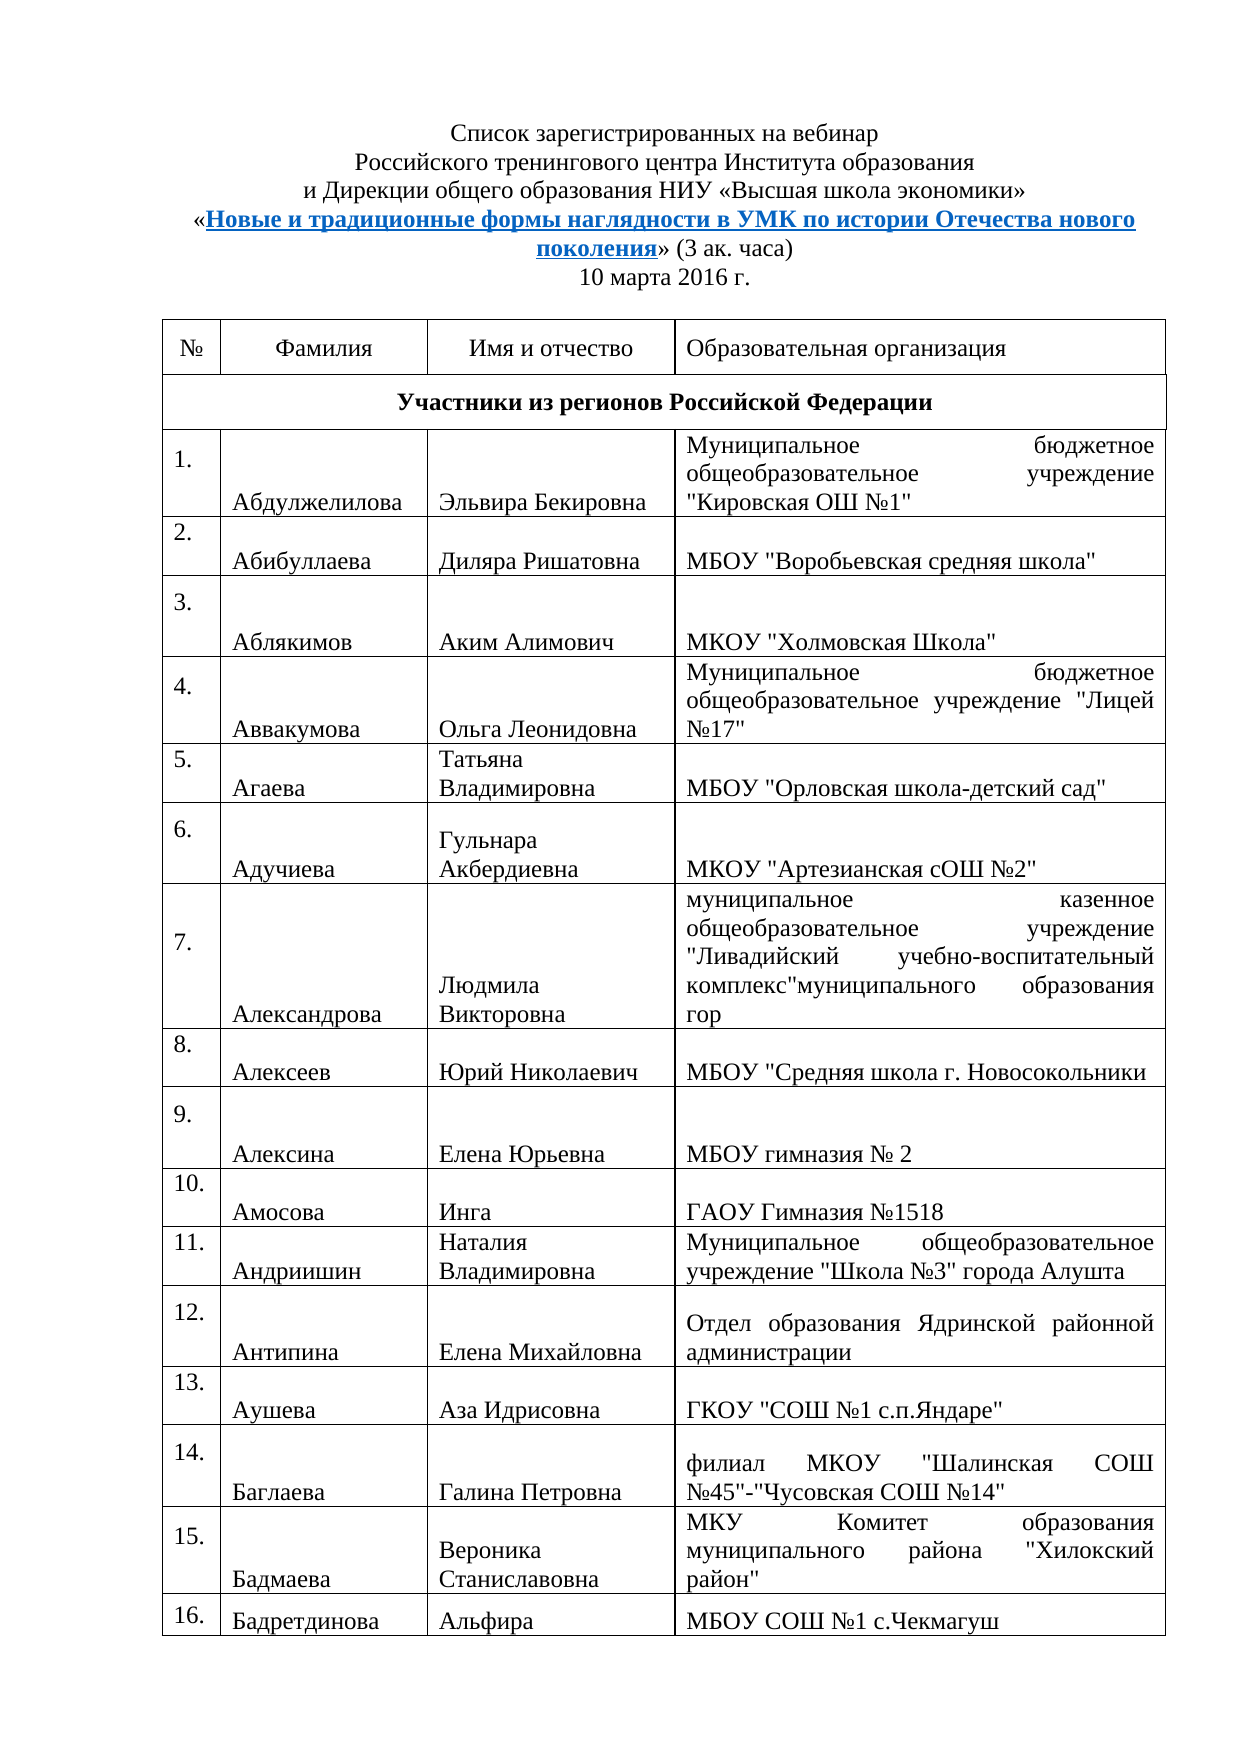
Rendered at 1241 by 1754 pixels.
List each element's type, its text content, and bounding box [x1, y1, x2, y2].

table_cell Гульнара Акбердиевна [428, 803, 674, 883]
table_cell МКОУ "Холмовская Школа" [676, 576, 1165, 656]
table_cell Елена Михайловна [428, 1286, 674, 1366]
table_cell [163, 1425, 220, 1506]
table_header Имя и отчество [428, 320, 674, 374]
table_header Образовательная организация [676, 320, 1165, 374]
table_cell [163, 1507, 220, 1593]
table_cell Галина Петровна [428, 1425, 674, 1506]
table_cell Агаева [221, 744, 427, 802]
table_cell [163, 803, 220, 883]
table_cell МБОУ "Воробьевская средняя школа" [676, 517, 1165, 574]
table_cell МКУ Комитет образования муниципального района "Хилокский район" [676, 1507, 1165, 1593]
text «Новые и традиционные формы наглядности в УМК по истории Отечества нового поколения» (3 ак. часа) [177, 204, 1152, 262]
table_cell [163, 1029, 220, 1086]
table_cell [163, 744, 220, 802]
table_cell [163, 1367, 220, 1424]
table_cell Аза Идрисовна [428, 1367, 674, 1424]
table_cell муниципальное казенное общеобразовательное учреждение "Ливадийский учебно-воспитательный комплекс"муниципального образования гор [676, 884, 1165, 1028]
table_cell Муниципальное бюджетное общеобразовательное учреждение "Кировская ОШ №1" [676, 430, 1165, 516]
table_header Фамилия [221, 320, 427, 374]
table_header № [163, 320, 220, 374]
table_cell Баглаева [221, 1425, 427, 1506]
table_cell Диляра Ришатовна [428, 517, 674, 574]
table_cell [163, 1286, 220, 1366]
table_cell Аввакумова [221, 657, 427, 743]
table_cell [428, 1594, 674, 1635]
table_cell МБОУ "Средняя школа г. Новосокольники [676, 1029, 1165, 1086]
table_cell Муниципальное общеобразовательное учреждение "Школа №3" города Алушта [676, 1227, 1165, 1284]
table_cell Людмила Викторовна [428, 884, 674, 1028]
table_cell [163, 576, 220, 656]
table_cell МБОУ "Орловская школа-детский сад" [676, 744, 1165, 802]
table_cell Муниципальное бюджетное общеобразовательное учреждение "Лицей №17" [676, 657, 1165, 743]
table_cell Наталия Владимировна [428, 1227, 674, 1284]
text Список зарегистрированных на вебинар [177, 118, 1152, 147]
table_cell Антипина [221, 1286, 427, 1366]
table_cell Елена Юрьевна [428, 1087, 674, 1167]
table_cell МБОУ гимназия № 2 [676, 1087, 1165, 1167]
table_cell ГАОУ Гимназия №1518 [676, 1169, 1165, 1226]
table_cell Юрий Николаевич [428, 1029, 674, 1086]
table_cell Эльвира Бекировна [428, 430, 674, 516]
table_cell филиал МКОУ "Шалинская СОШ №45"-"Чусовская СОШ №14" [676, 1425, 1165, 1506]
table_cell Алексеев [221, 1029, 427, 1086]
table_cell Александрова [221, 884, 427, 1028]
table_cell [676, 1594, 1165, 1635]
text Российского тренингового центра Института образования [177, 147, 1152, 176]
table_cell Андриишин [221, 1227, 427, 1284]
table_cell Абдулжелилова [221, 430, 427, 516]
table_cell [163, 517, 220, 574]
table_cell [163, 1227, 220, 1284]
table_cell Ольга Леонидовна [428, 657, 674, 743]
table_cell Амосова [221, 1169, 427, 1226]
table_cell Абибуллаева [221, 517, 427, 574]
table_cell ГКОУ "СОШ №1 с.п.Яндаре" [676, 1367, 1165, 1424]
table_cell Аким Алимович [428, 576, 674, 656]
text и Дирекции общего образования НИУ «Высшая школа экономики» [177, 176, 1152, 204]
table_cell Адучиева [221, 803, 427, 883]
table_cell Инга [428, 1169, 674, 1226]
table_cell [163, 1169, 220, 1226]
table_cell Бадретдинова [221, 1594, 427, 1635]
table_cell Аушева [221, 1367, 427, 1424]
table_cell Алексина [221, 1087, 427, 1167]
table_cell Татьяна Владимировна [428, 744, 674, 802]
table_cell Вероника Станиславовна [428, 1507, 674, 1593]
table_cell [163, 884, 220, 1028]
table_cell [163, 1594, 220, 1635]
table_cell Участники из регионов Российской Федерации [163, 375, 1166, 429]
text 10 марта 2016 г. [177, 262, 1152, 291]
table_cell Бадмаева [221, 1507, 427, 1593]
table_cell МКОУ "Артезианская сОШ №2" [676, 803, 1165, 883]
table_cell [163, 1087, 220, 1167]
table_cell [163, 430, 220, 516]
table_cell Отдел образования Ядринской районной администрации [676, 1286, 1165, 1366]
table_cell [163, 657, 220, 743]
table_cell Аблякимов [221, 576, 427, 656]
